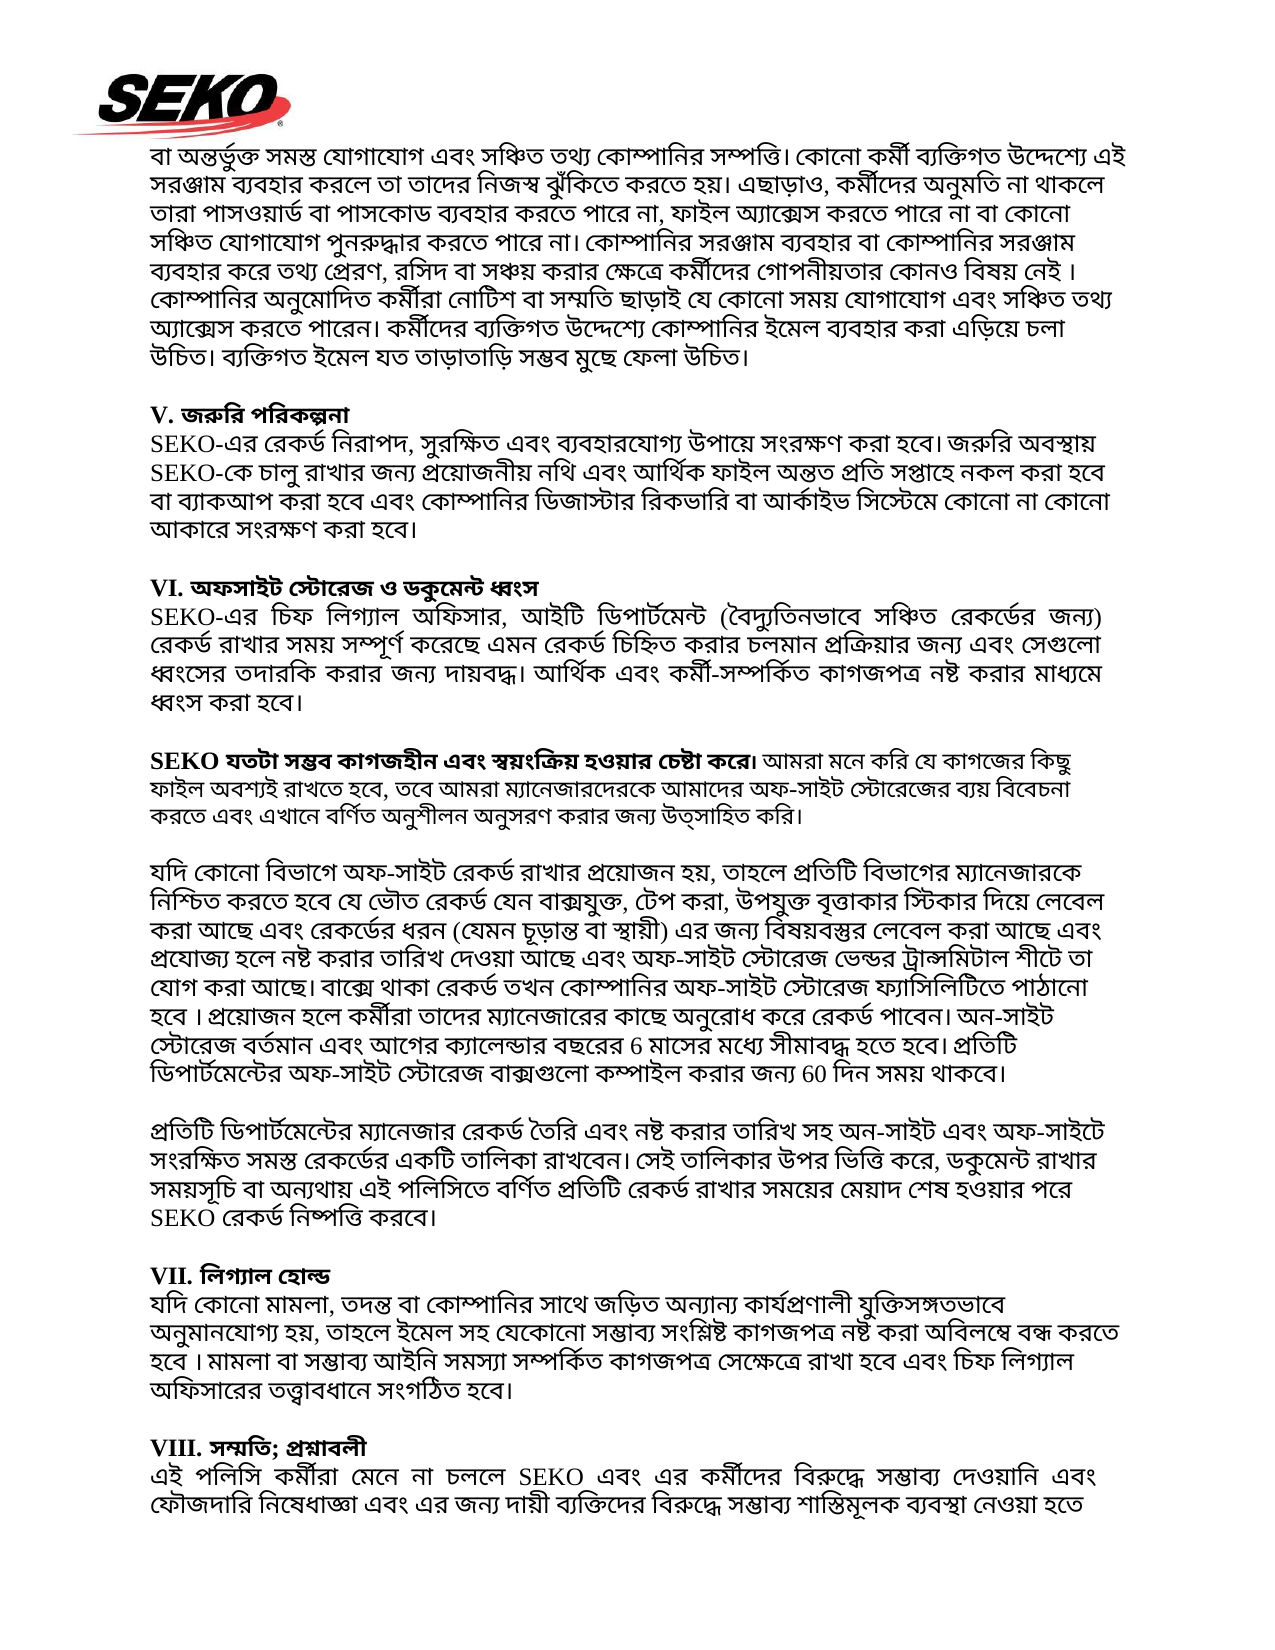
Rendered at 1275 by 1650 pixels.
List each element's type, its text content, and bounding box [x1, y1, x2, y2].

list জরুরি পরিকল্পনা [150, 401, 1269, 429]
list অফসাইট স্টোরেজ ও ডকুমেন্ট ধ্বংস [150, 573, 1269, 602]
picture [72, 69, 295, 142]
text প্রতিটি ডিপার্টমেন্টের ম্যানেজার রেকর্ড তৈরি এবং নষ্ট করার তারিখ সহ অন-সাইট এবং অফ-সাইটে সংরক্ষিত সমস্ত রেকর্ডের একটি তালিকা রাখবেন। সেই তালিকার উপর ভিত্তি করে, ডকুমেন্ট রাখার সময়সূচি বা অন্যথায় এই পলিসিতে বর্ণিত প্রতিটি রেকর্ড রাখার সময়ের মেয়াদ শেষ হওয়ার পরে SEKO রেকর্ড নিষ্পত্তি করবে। [150, 1117, 1126, 1232]
text যদি কোনো মামলা, তদন্ত বা কোম্পানির সাথে জড়িত অন্যান্য কার্যপ্রণালী যুক্তিসঙ্গতভাবে অনুমানযোগ্য হয়, তাহলে ইমেল সহ যেকোনো সম্ভাব্য সংশ্লিষ্ট কাগজপত্র নষ্ট করা অবিলম্বে বন্ধ করতে হবে । মামলা বা সম্ভাব্য আইনি সমস্যা সম্পর্কিত কাগজপত্র সেক্ষেত্রে রাখা হবে এবং চিফ লিগ্যাল অফিসারের তত্ত্বাবধানে সংগঠিত হবে। [150, 1290, 1126, 1405]
list সম্মতি; প্রশ্নাবলী [150, 1433, 1269, 1462]
list লিগ্যাল হোল্ড [150, 1261, 1269, 1289]
text SEKO-এর রেকর্ড নিরাপদ, সুরক্ষিত এবং ব্যবহারযোগ্য উপায়ে সংরক্ষণ করা হবে। জরুরি অবস্থায় SEKO-কে চালু রাখার জন্য প্রয়োজনীয় নথি এবং আর্থিক ফাইল অন্তত প্রতি সপ্তাহে নকল করা হবে বা ব্যাকআপ করা হবে এবং কোম্পানির ডিজাস্টার রিকভারি বা আর্কাইভ সিস্টেমে কোনো না কোনো আকারে সংরক্ষণ করা হবে। [150, 429, 1126, 544]
text যদি কোনো বিভাগে অফ-সাইট রেকর্ড রাখার প্রয়োজন হয়, তাহলে প্রতিটি বিভাগের ম্যানেজারকে নিশ্চিত করতে হবে যে ভৌত রেকর্ড যেন বাক্সযুক্ত, টেপ করা, উপযুক্ত বৃত্তাকার স্টিকার দিয়ে লেবেল করা আছে এবং রেকর্ডের ধরন (যেমন চূড়ান্ত বা স্থায়ী) এর জন্য বিষয়বস্তুর লেবেল করা আছে এবং প্রযোজ্য হলে নষ্ট করার তারিখ দেওয়া আছে এবং অফ-সাইট স্টোরেজ ভেন্ডর ট্রান্সমিটাল শীটে তা যোগ করা আছে। বাক্সে থাকা রেকর্ড তখন কোম্পানির অফ-সাইট স্টোরেজ ফ্যাসিলিটিতে পাঠানো হবে । প্রয়োজন হলে কর্মীরা তাদের ম্যানেজারের কাছে অনুরোধ করে রেকর্ড পাবেন। অন-সাইট স্টোরেজ বর্তমান এবং আগের ক্যালেন্ডার বছরের 6 মাসের মধ্যে সীমাবদ্ধ হতে হবে। প্রতিটি ডিপার্টমেন্টের অফ-সাইট স্টোরেজ বাক্সগুলো কম্পাইল করার জন্য 60 দিন সময় থাকবে। [150, 858, 1126, 1088]
text SEKO যতটা সম্ভব কাগজহীন এবং স্বয়ংক্রিয় হওয়ার চেষ্টা করে। আমরা মনে করি যে কাগজের কিছু ফাইল অবশ্যই রাখতে হবে, তবে আমরা ম্যানেজারদেরকে আমাদের অফ-সাইট স্টোরেজের ব্যয় বিবেচনা করতে এবং এখানে বর্ণিত অনুশীলন অনুসরণ করার জন্য উত্সাহিত করি। [150, 746, 1126, 829]
text SEKO-এর চিফ লিগ্যাল অফিসার, আইটি ডিপার্টমেন্ট (বৈদ্যুতিনভাবে সঞ্চিত রেকর্ডের জন্য) রেকর্ড রাখার সময় সম্পূর্ণ করেছে এমন রেকর্ড চিহ্নিত করার চলমান প্রক্রিয়ার জন্য এবং সেগুলো ধ্বংসের তদারকি করার জন্য দায়বদ্ধ। আর্থিক এবং কর্মী-সম্পর্কিত কাগজপত্র নষ্ট করার মাধ্যমে ধ্বংস করা হবে। [150, 602, 1102, 717]
text এই পলিসি কর্মীরা মেনে না চললে SEKO এবং এর কর্মীদের বিরুদ্ধে সম্ভাব্য দেওয়ানি এবং ফৌজদারি নিষেধাজ্ঞা এবং এর জন্য দায়ী ব্যক্তিদের বিরুদ্ধে সম্ভাব্য শাস্তিমূলক ব্যবস্থা নেওয়া হতে [150, 1463, 1096, 1519]
